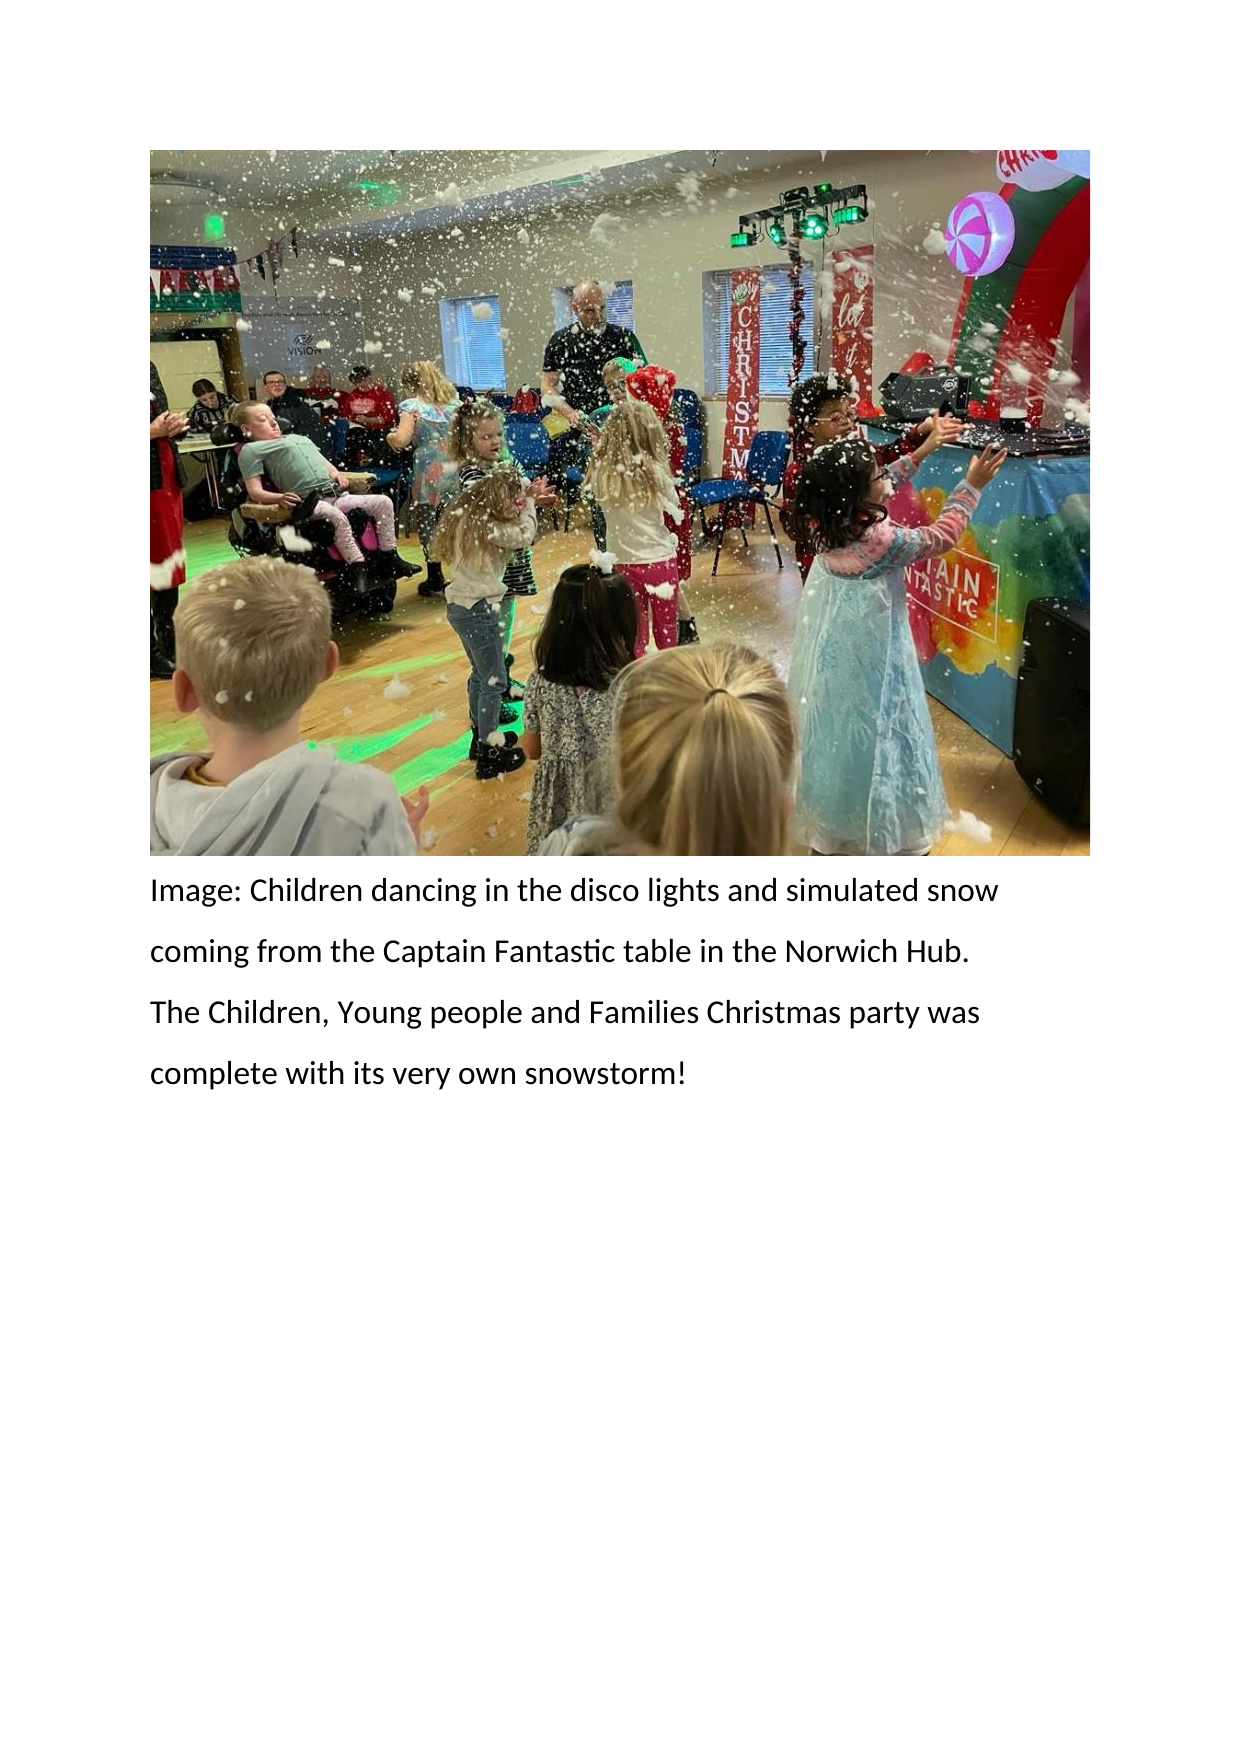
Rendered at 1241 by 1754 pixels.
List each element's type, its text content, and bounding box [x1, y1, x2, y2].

text The Children, Young people and Families Christmas party was complete with its very own snowstorm! [150, 991, 1090, 1093]
picture [150, 150, 1091, 856]
text Image: Children dancing in the disco lights and simulated snow coming from the Captain Fantastic table in the Norwich Hub. [150, 869, 1090, 971]
